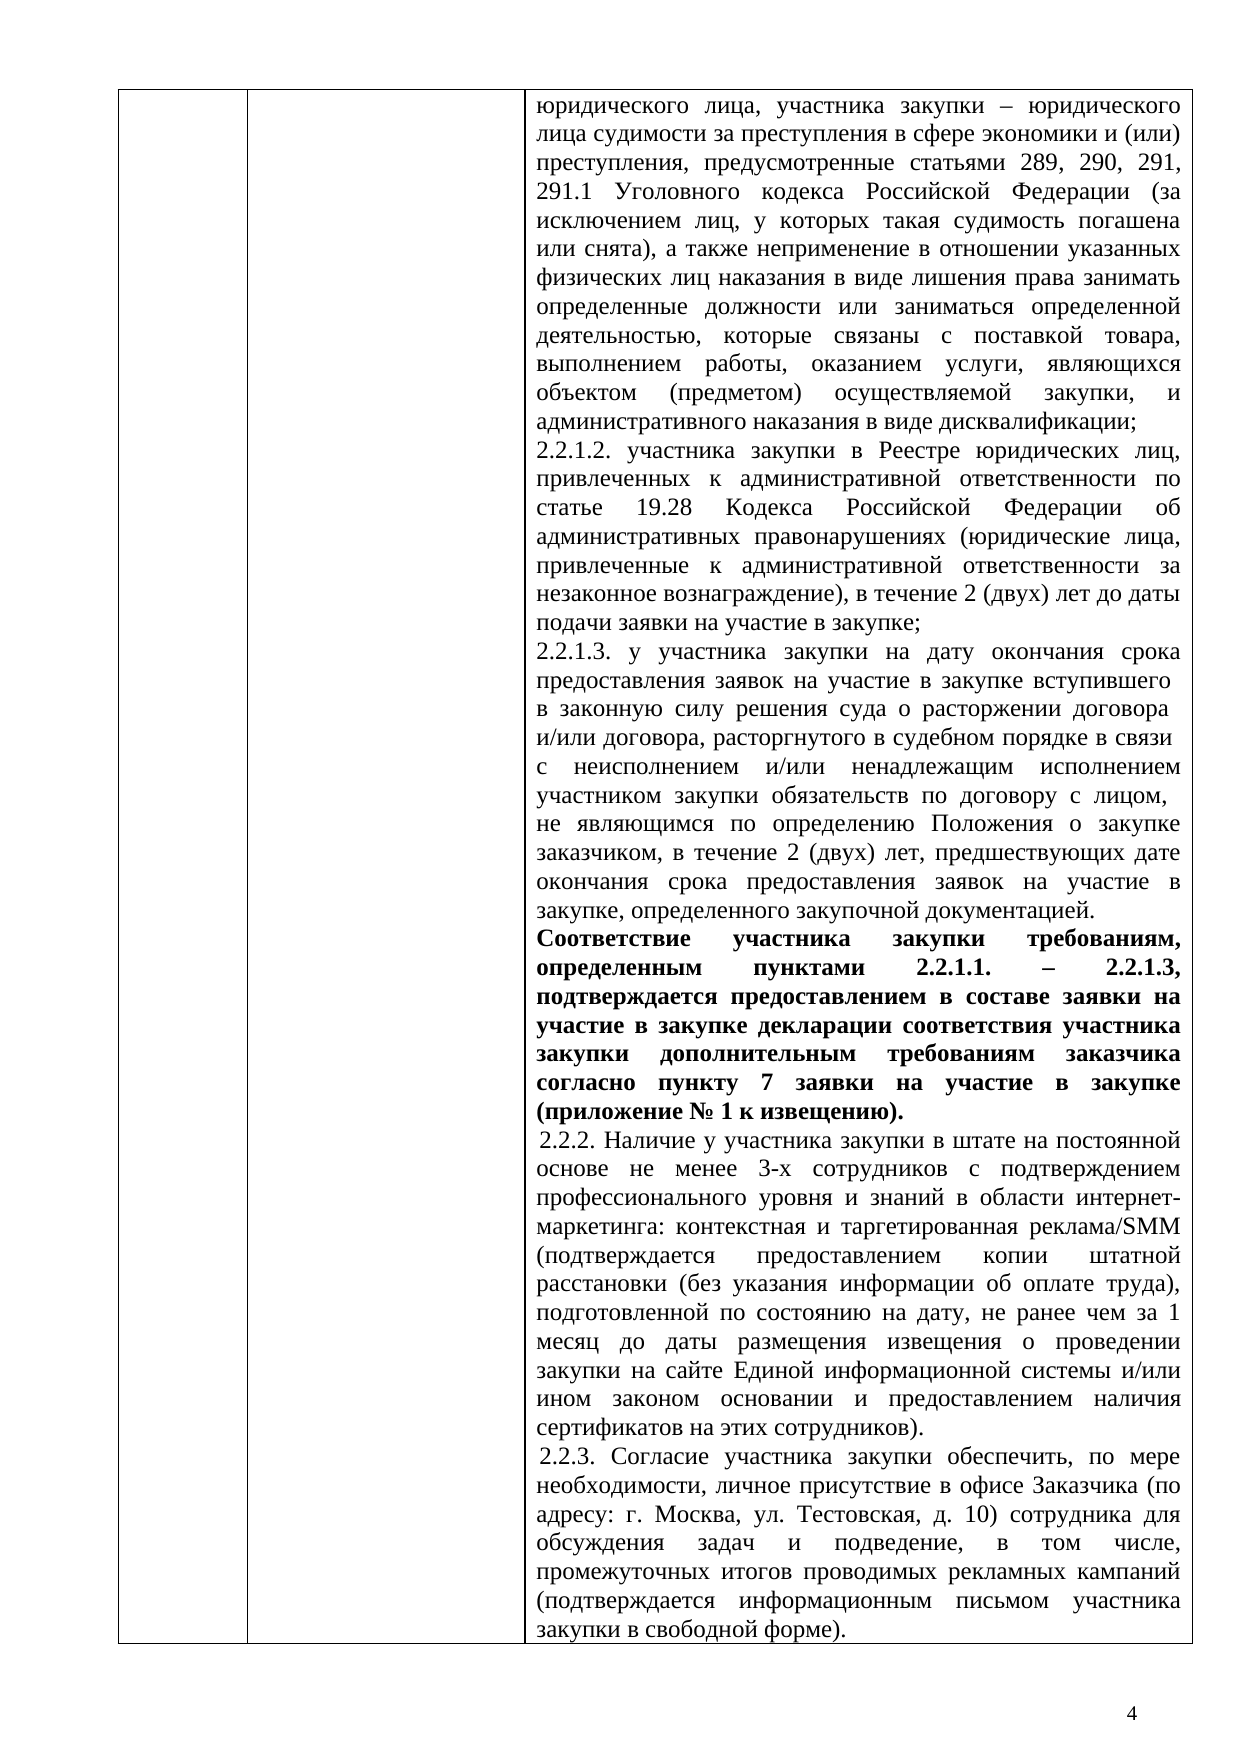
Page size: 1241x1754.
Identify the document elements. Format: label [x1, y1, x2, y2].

table_cell [248, 90, 524, 1642]
table_cell [526, 90, 1192, 1642]
table_cell [119, 90, 247, 1642]
